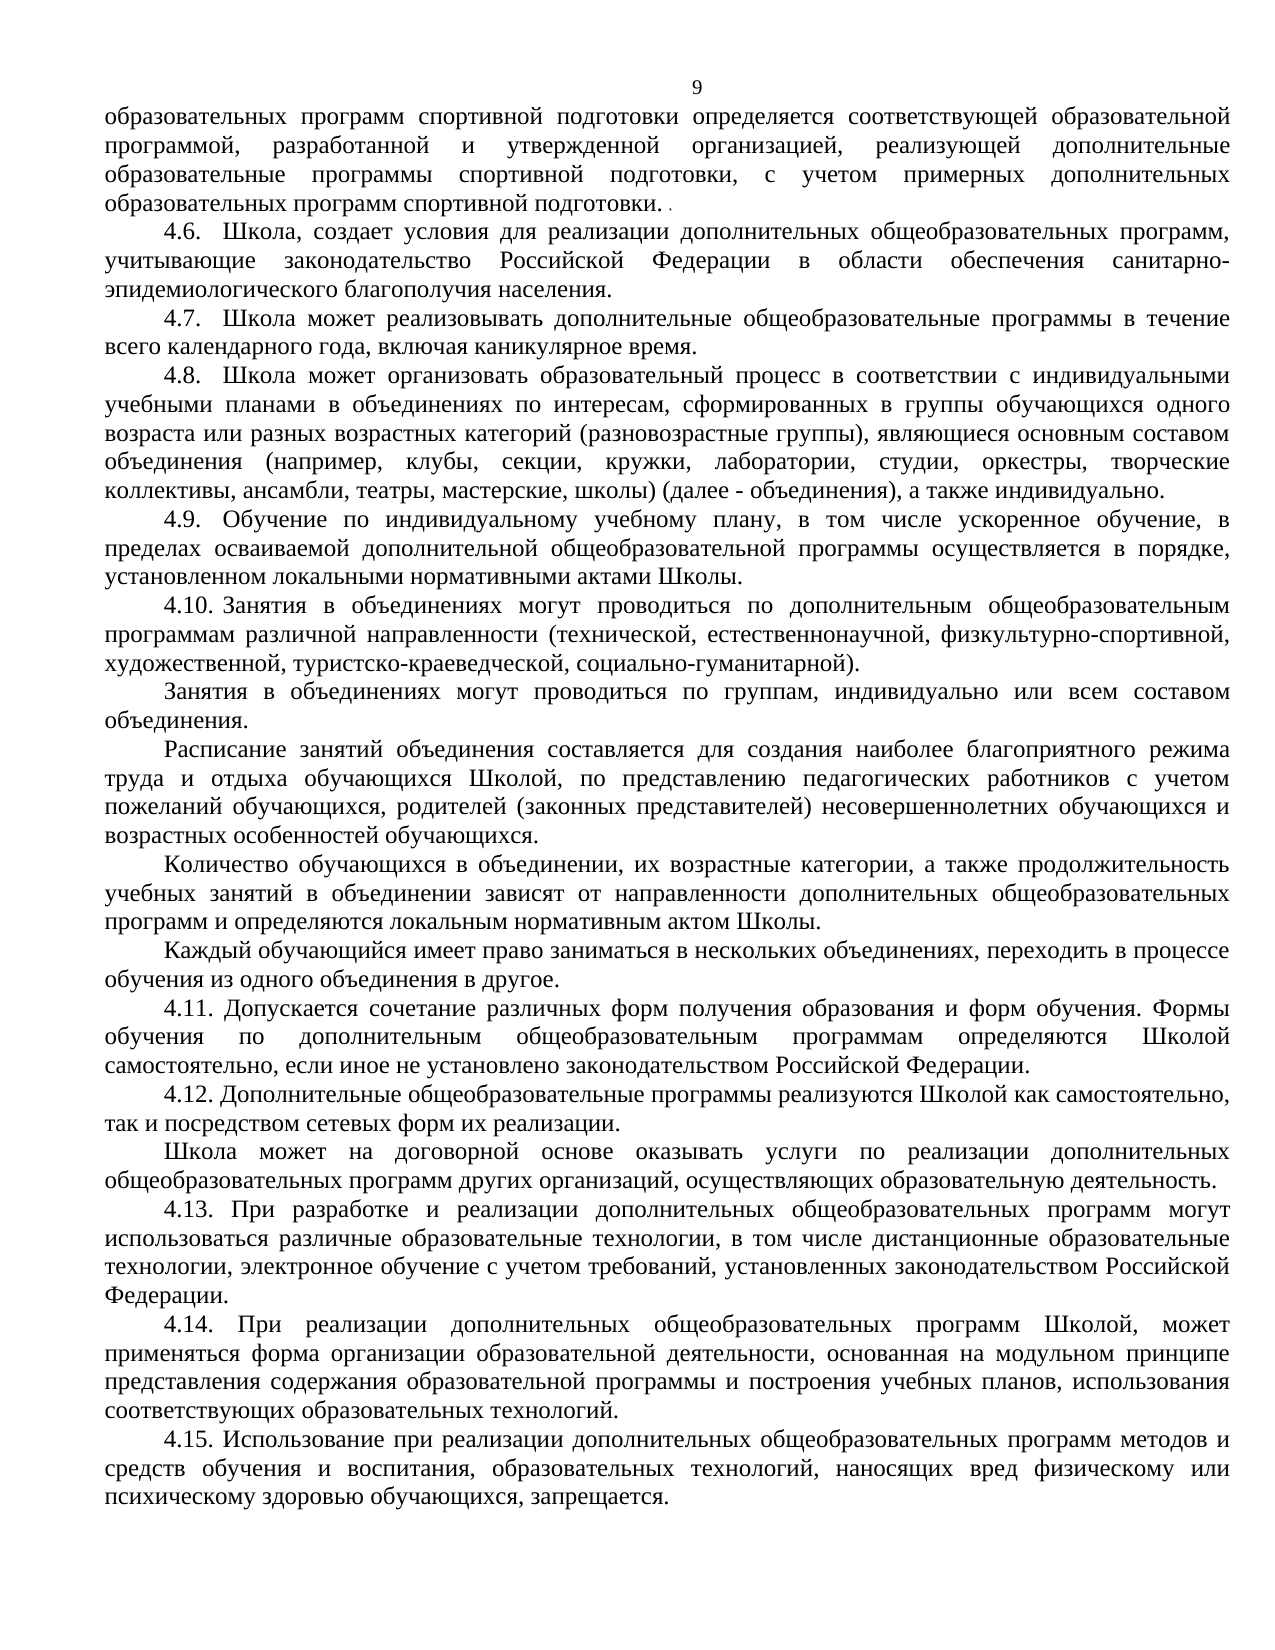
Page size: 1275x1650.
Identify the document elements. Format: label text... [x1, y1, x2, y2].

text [104, 101, 1231, 216]
list Школа может реализовывать дополнительные общеобразовательные программы в течение всего календарного года, включая каникулярное время. [104, 303, 1231, 360]
text Количество обучающихся в объединении, их возрастные категории, а также продолжительность учебных занятий в объединении зависят от направленности дополнительных общеобразовательных программ и определяются локальным нормативным актом Школы. [104, 849, 1231, 935]
text Каждый обучающийся имеет право заниматься в нескольких объединениях, переходить в процессе обучения из одного объединения в другое. [104, 935, 1231, 993]
text Расписание занятий объединения составляется для создания наиболее благоприятного режима труда и отдыха обучающихся Школой, по представлению педагогических работников с учетом пожеланий обучающихся, родителей (законных представителей) несовершеннолетних обучающихся и возрастных особенностей обучающихся. [104, 734, 1231, 849]
list Школа может организовать образовательный процесс в соответствии с индивидуальными учебными планами в объединениях по интересам, сформированных в группы обучающихся одного возраста или разных возрастных категорий (разновозрастные группы), являющиеся основным составом объединения (например, клубы, секции, кружки, лаборатории, студии, оркестры, творческие коллективы, ансамбли, театры, мастерские, школы) (далее - объединения), а также индивидуально. [104, 360, 1231, 504]
text 4.11. Допускается сочетание различных форм получения образования и форм обучения. Формы обучения по дополнительным общеобразовательным программам определяются Школой самостоятельно, если иное не установлено законодательством Российской Федерации. [104, 993, 1231, 1079]
text Школа может на договорной основе оказывать услуги по реализации дополнительных общеобразовательных программ других организаций, осуществляющих образовательную деятельность. [104, 1136, 1231, 1194]
text 4.12. Дополнительные общеобразовательные программы реализуются Школой как самостоятельно, так и посредством сетевых форм их реализации. [104, 1079, 1231, 1136]
list Обучение по индивидуальному учебному плану, в том числе ускоренное обучение, в пределах осваиваемой дополнительной общеобразовательной программы осуществляется в порядке, установленном локальными нормативными актами Школы. [104, 504, 1231, 590]
text Занятия в объединениях могут проводиться по группам, индивидуально или всем составом объединения. [104, 676, 1231, 734]
text 4.13. При разработке и реализации дополнительных общеобразовательных программ могут использоваться различные образовательные технологии, в том числе дистанционные образовательные технологии, электронное обучение с учетом требований, установленных законодательством Российской Федерации. [104, 1194, 1231, 1309]
text 4.15. Использование при реализации дополнительных общеобразовательных программ методов и средств обучения и воспитания, образовательных технологий, наносящих вред физическому или психическому здоровью обучающихся, запрещается. [104, 1424, 1231, 1510]
list Школа, создает условия для реализации дополнительных общеобразовательных программ, учитывающие законодательство Российской Федерации в области обеспечения санитарно-эпидемиологического благополучия населения. [104, 216, 1231, 303]
list Занятия в объединениях могут проводиться по дополнительным общеобразовательным программам различной направленности (технической, естественнонаучной, физкультурно-спортивной, художественной, туристско-краеведческой, социально-гуманитарной). [104, 590, 1231, 676]
text 4.14. При реализации дополнительных общеобразовательных программ Школой, может применяться форма организации образовательной деятельности, основанная на модульном принципе представления содержания образовательной программы и построения учебных планов, использования соответствующих образовательных технологий. [104, 1309, 1231, 1424]
